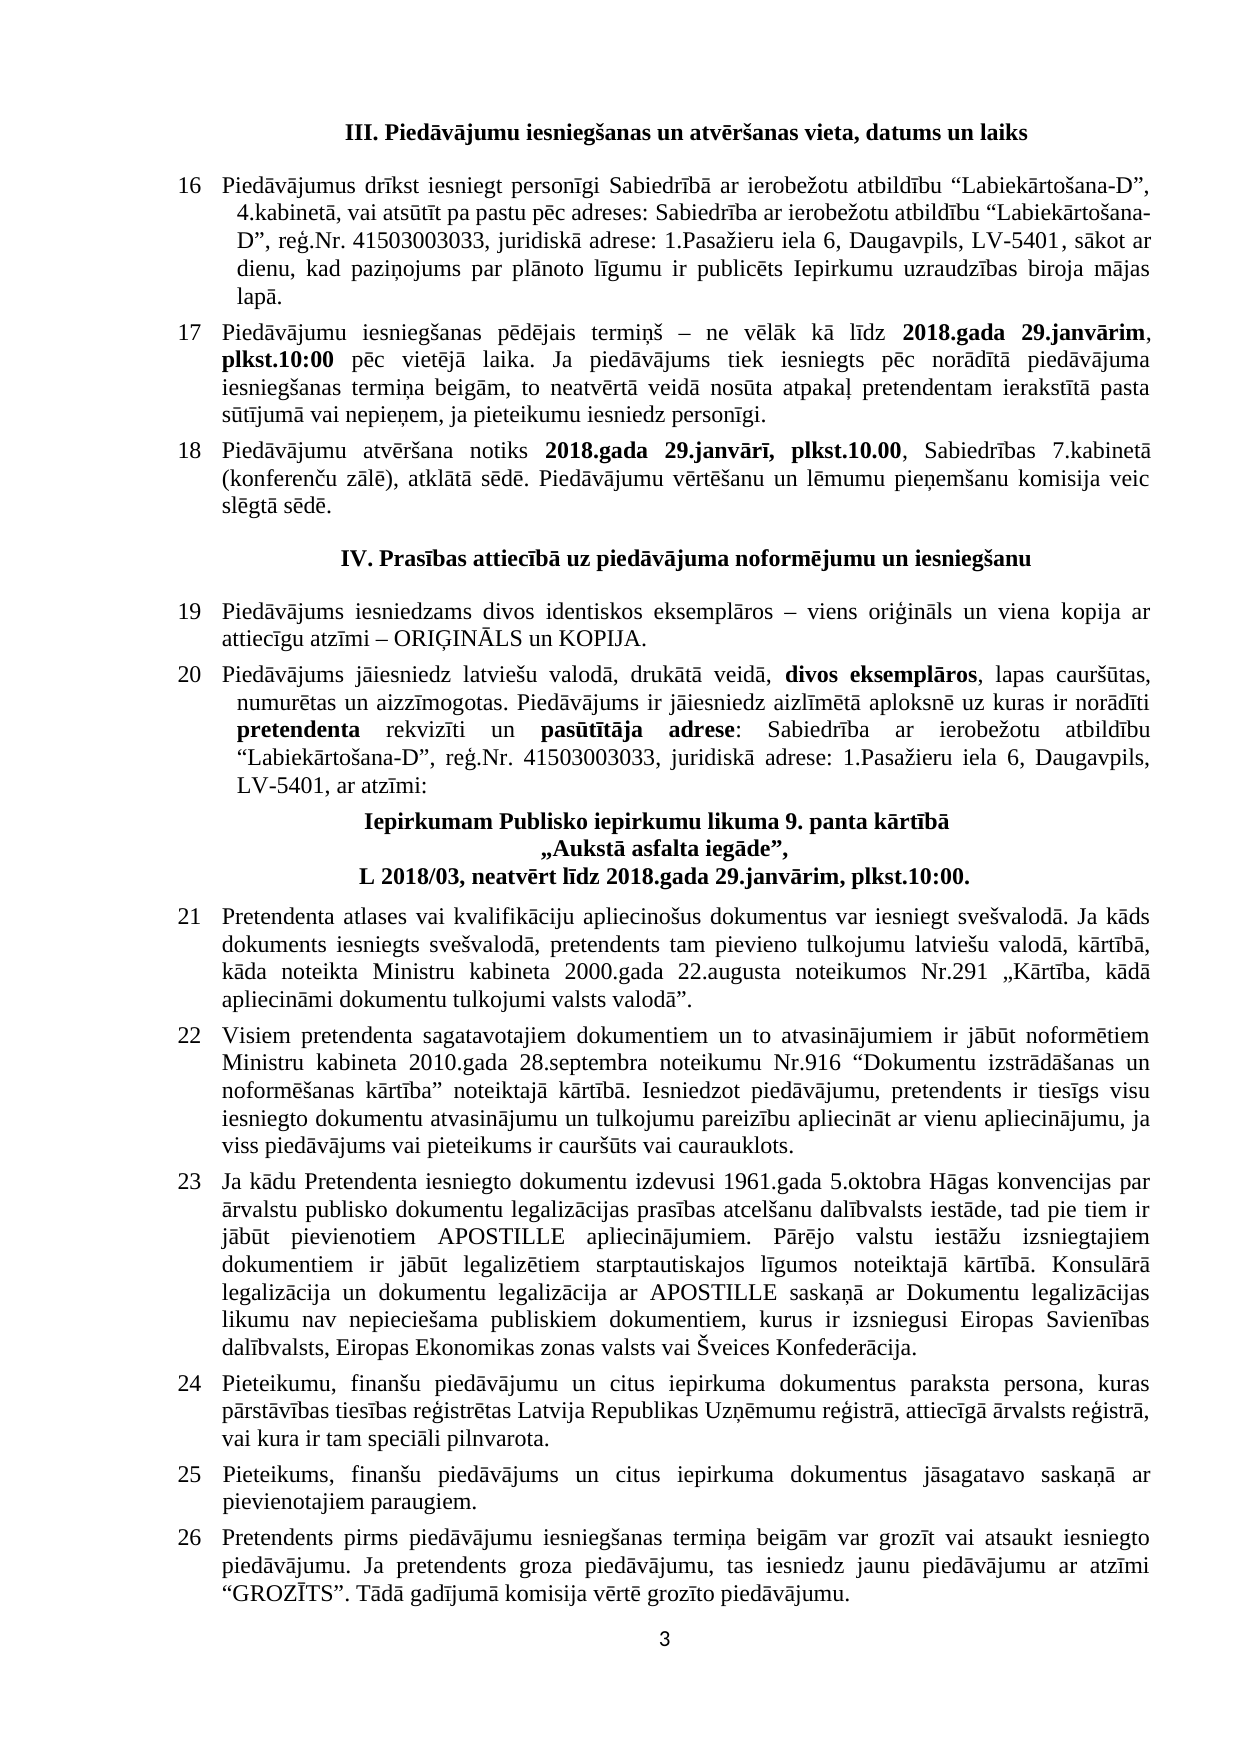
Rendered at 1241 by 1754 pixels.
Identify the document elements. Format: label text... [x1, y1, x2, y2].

list Ja kādu Pretendenta iesniegto dokumentu izdevusi 1961.gada 5.oktobra Hāgas konvencijas par ārvalstu publisko dokumentu legalizācijas prasības atcelšanu dalībvalsts iestāde, tad pie tiem ir jābūt pievienotiem APOSTILLE apliecinājumiem. Pārējo valstu iestāžu izsniegtajiem dokumentiem ir jābūt legalizētiem starptautiskajos līgumos noteiktajā kārtībā. Konsulārā legalizācija un dokumentu legalizācija ar APOSTILLE saskaņā ar Dokumentu legalizācijas likumu nav nepieciešama publiskiem dokumentiem, kurus ir izsniegusi Eiropas Savienības dalībvalsts, Eiropas Ekonomikas zonas valsts vai Šveices Konfederācija. [177, 1167, 1152, 1360]
list Piedāvājumu atvēršana notiks 2018.gada 29.janvārī, plkst.10.00, Sabiedrības 7.kabinetā (konferenču zālē), atklātā sēdē. Piedāvājumu vērtēšanu un lēmumu pieņemšanu komisija veic slēgtā sēdē. [177, 436, 1152, 519]
list Piedāvājumu iesniegšanas pēdējais termiņš – ne vēlāk kā līdz 2018.gada 29.janvārim, plkst.10:00 pēc vietējā laika. Ja piedāvājums tiek iesniegts pēc norādītā piedāvājuma iesniegšanas termiņa beigām, to neatvērtā veidā nosūta atpakaļ pretendentam ierakstītā pasta sūtījumā vai nepieņem, ja pieteikumu iesniedz personīgi. [177, 318, 1152, 428]
list Pretendenta atlases vai kvalifikāciju apliecinošus dokumentus var iesniegt svešvalodā. Ja kāds dokuments iesniegts svešvalodā, pretendents tam pievieno tulkojumu latviešu valodā, kārtībā, kāda noteikta Ministru kabineta 2000.gada 22.augusta noteikumos Nr.291 „Kārtība, kādā apliecināmi dokumentu tulkojumi valsts valodā”. [177, 902, 1152, 1012]
text L 2018/03, neatvērt līdz 2018.gada 29.janvārim, plkst.10:00. [177, 862, 1152, 889]
list Visiem pretendenta sagatavotajiem dokumentiem un to atvasinājumiem ir jābūt noformētiem Ministru kabineta 2010.gada 28.septembra noteikumu Nr.916 “Dokumentu izstrādāšanas un noformēšanas kārtība” noteiktajā kārtībā. Iesniedzot piedāvājumu, pretendents ir tiesīgs visu iesniegto dokumentu atvasinājumu un tulkojumu pareizību apliecināt ar vienu apliecinājumu, ja viss piedāvājums vai pieteikums ir cauršūts vai caurauklots. [177, 1021, 1152, 1159]
list Pieteikumu, finanšu piedāvājumu un citus iepirkuma dokumentus paraksta persona, kuras pārstāvības tiesības reģistrētas Latvija Republikas Uzņēmumu reģistrā, attiecīgā ārvalsts reģistrā, vai kura ir tam speciāli pilnvarota. [177, 1369, 1152, 1451]
text III. Piedāvājumu iesniegšanas un atvēršanas vieta, datums un laiks [221, 118, 1152, 146]
list Piedāvājums jāiesniedz latviešu valodā, drukātā veidā, divos eksemplāros, lapas cauršūtas, numurētas un aizzīmogotas. Piedāvājums ir jāiesniedz aizlīmētā aploksnē uz kuras ir norādīti pretendenta rekvizīti un pasūtītāja adrese: Sabiedrība ar ierobežotu atbildību “Labiekārtošana-D”, reģ.Nr. 41503003033, juridiskā adrese: 1.Pasažieru iela 6, Daugavpils, LV-5401, ar atzīmi: [177, 660, 1152, 798]
list Pieteikums, finanšu piedāvājums un citus iepirkuma dokumentus jāsagatavo saskaņā ar pievienotajiem paraugiem. [177, 1460, 1152, 1515]
list Pretendents pirms piedāvājumu iesniegšanas termiņa beigām var grozīt vai atsaukt iesniegto piedāvājumu. Ja pretendents groza piedāvājumu, tas iesniedz jaunu piedāvājumu ar atzīmi “GROZĪTS”. Tādā gadījumā komisija vērtē grozīto piedāvājumu. [177, 1523, 1152, 1606]
text Iepirkumam Publisko iepirkumu likuma 9. panta kārtībā [162, 807, 1152, 834]
list Piedāvājums iesniedzams divos identiskos eksemplāros – viens oriģināls un viena kopija ar attiecīgu atzīmi – ORIĢINĀLS un KOPIJA. [177, 597, 1152, 652]
text „Aukstā asfalta iegāde”, [177, 834, 1152, 862]
text IV. Prasības attiecībā uz piedāvājuma noformējumu un iesniegšanu [221, 544, 1152, 572]
list Piedāvājumus drīkst iesniegt personīgi Sabiedrībā ar ierobežotu atbildību “Labiekārtošana-D”, 4.kabinetā, vai atsūtīt pa pastu pēc adreses: Sabiedrība ar ierobežotu atbildību “Labiekārtošana-D”, reģ.Nr. 41503003033, juridiskā adrese: 1.Pasažieru iela 6, Daugavpils, LV-5401, sākot ar dienu, kad paziņojums par plānoto līgumu ir publicēts Iepirkumu uzraudzības biroja mājas lapā. [177, 171, 1152, 309]
